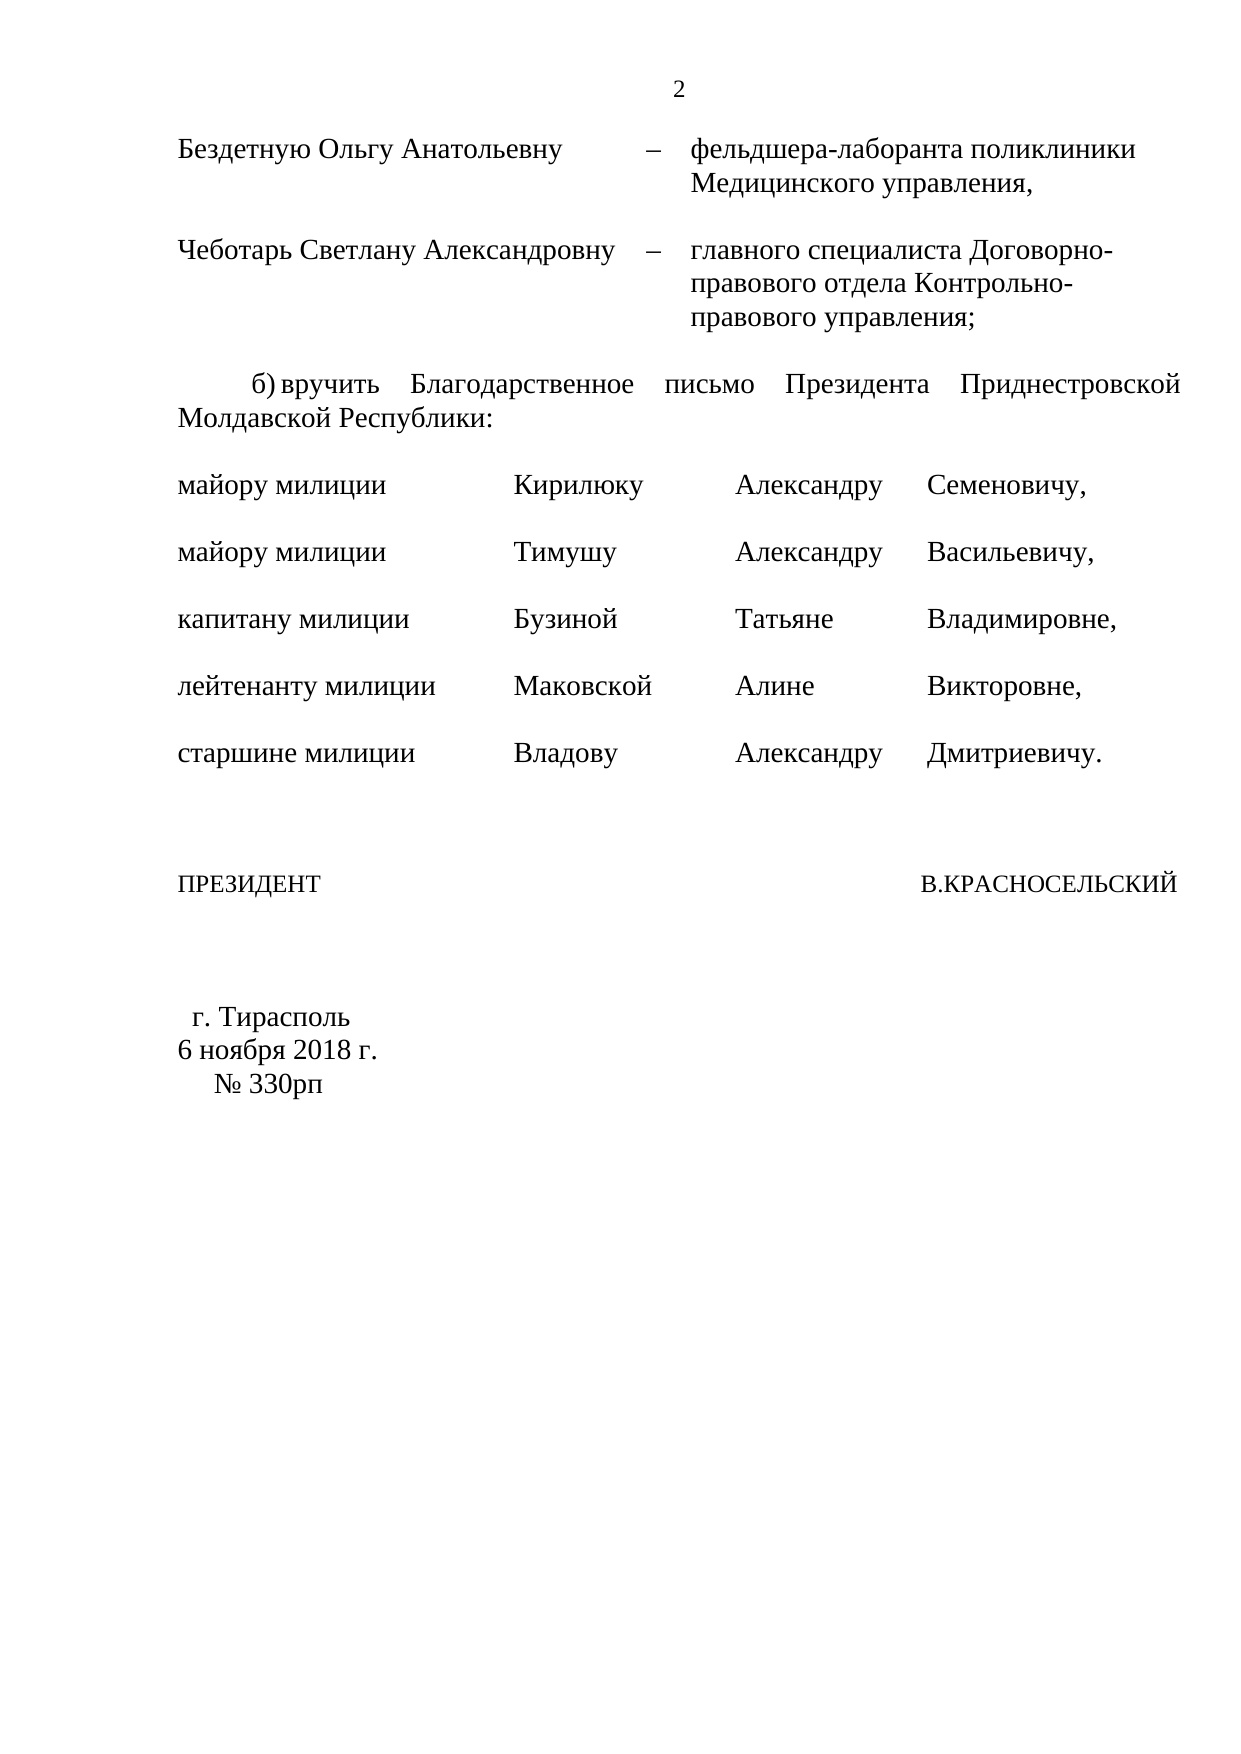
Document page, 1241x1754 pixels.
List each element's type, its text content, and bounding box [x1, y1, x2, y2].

table_cell Бузиной [502, 601, 723, 668]
table_cell Васильевичу, [916, 534, 1192, 601]
text 6 ноября 2018 г. [177, 1032, 1181, 1066]
table_cell капитану милиции [166, 601, 502, 668]
table_cell Татьяне [724, 601, 916, 668]
table_cell Владову [502, 735, 723, 769]
table_cell – [635, 232, 679, 333]
table_header Семеновичу, [916, 467, 1192, 534]
table_cell Дмитриевичу. [916, 735, 1192, 769]
table_cell Тимушу [502, 534, 723, 601]
table_cell Викторовне, [916, 668, 1192, 735]
text № 330рп [177, 1066, 1181, 1099]
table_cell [679, 131, 1192, 232]
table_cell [166, 131, 635, 232]
text ПРЕЗИДЕНТ В.КРАСНОСЕЛЬСКИЙ [177, 869, 1181, 898]
table_cell Александру [724, 735, 916, 769]
table_cell Маковской [502, 668, 723, 735]
table_cell Чеботарь Светлану Александровну [166, 232, 635, 333]
text г. Тирасполь [177, 999, 1181, 1032]
table_header майору милиции [166, 467, 502, 534]
table_cell лейтенанту милиции [166, 668, 502, 735]
table_cell старшине милиции [166, 735, 502, 769]
table_cell Владимировне, [916, 601, 1192, 668]
table_cell главного специалиста Договорно-правового отдела Контрольно-правового управления; [679, 232, 1192, 333]
table_cell майору милиции [166, 534, 502, 601]
table_cell Алине [724, 668, 916, 735]
table_cell – [635, 131, 679, 232]
table_cell Александру [724, 534, 916, 601]
table_header Александру [724, 467, 916, 534]
table_header Кирилюку [502, 467, 723, 534]
list вручить Благодарственное письмо Президента Приднестровской Молдавской Республики: [177, 366, 1181, 433]
